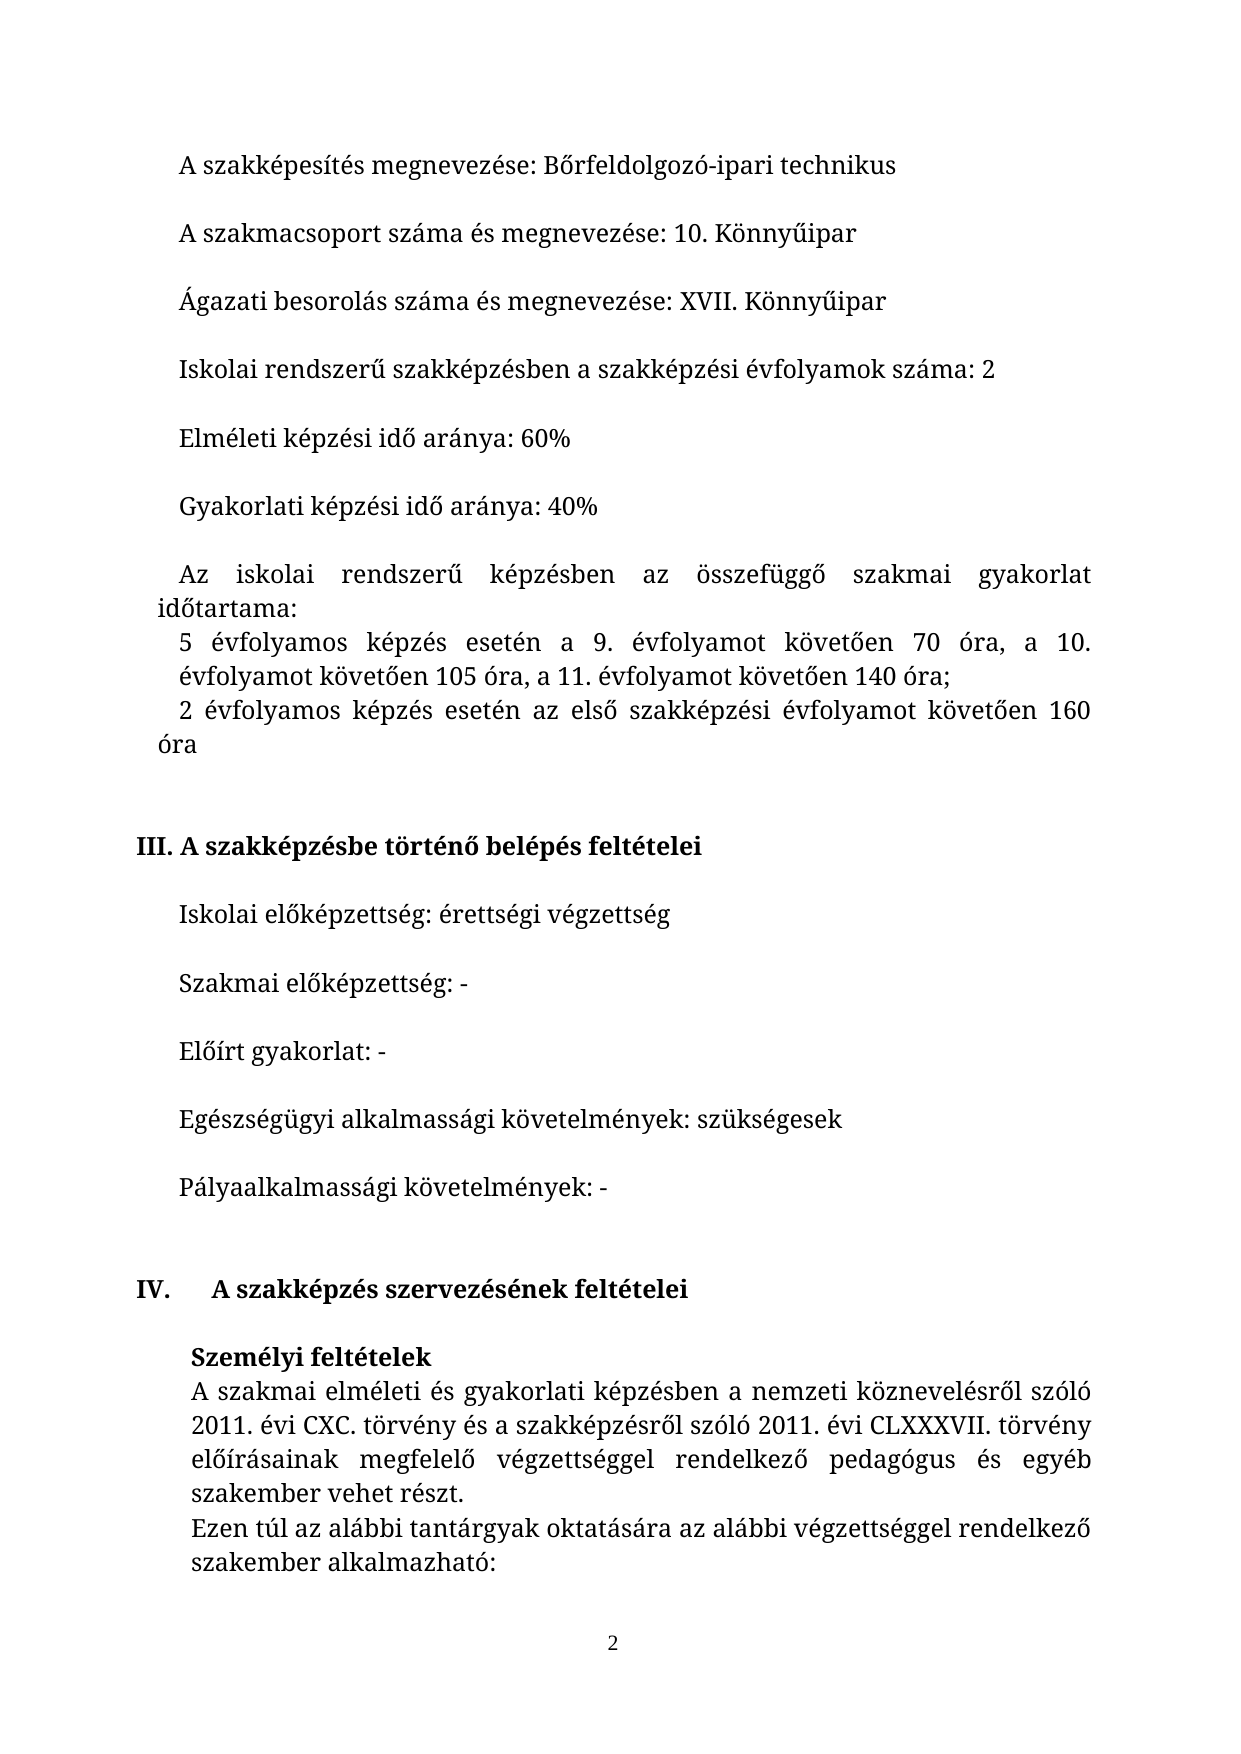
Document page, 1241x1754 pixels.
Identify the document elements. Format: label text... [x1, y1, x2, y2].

text 2 évfolyamos képzés esetén az első szakképzési évfolyamot követően 160 óra [157, 693, 1092, 761]
text Egészségügyi alkalmassági követelmények: szükségesek [157, 1101, 1092, 1136]
text Személyi feltételek [191, 1340, 1092, 1374]
list A szakképzés szervezésének feltételei [136, 1272, 1092, 1306]
text A szakképesítés megnevezése: Bőrfeldolgozó-ipari technikus [157, 148, 1092, 182]
text Iskolai előképzettség: érettségi végzettség [157, 897, 1092, 931]
text Pályaalkalmassági követelmények: - [157, 1169, 1092, 1204]
text Elméleti képzési idő aránya: 60% [157, 420, 1092, 454]
text Szakmai előképzettség: - [157, 965, 1092, 999]
text 5 évfolyamos képzés esetén a 9. évfolyamot követően 70 óra, a 10. évfolyamot követően 105 óra, a 11. évfolyamot követően 140 óra; [178, 624, 1092, 693]
text Iskolai rendszerű szakképzésben a szakképzési évfolyamok száma: 2 [157, 352, 1092, 386]
text Ezen túl az alábbi tantárgyak oktatására az alábbi végzettséggel rendelkező szakember alkalmazható: [191, 1510, 1092, 1578]
text Az iskolai rendszerű képzésben az összefüggő szakmai gyakorlat időtartama: [157, 556, 1092, 624]
text Gyakorlati képzési idő aránya: 40% [157, 488, 1092, 522]
text A szakmacsoport száma és megnevezése: 10. Könnyűipar [157, 216, 1092, 250]
text A szakmai elméleti és gyakorlati képzésben a nemzeti köznevelésről szóló 2011. évi CXC. törvény és a szakképzésről szóló 2011. évi CLXXXVII. törvény előírásainak megfelelő végzettséggel rendelkező pedagógus és egyéb szakember vehet részt. [191, 1374, 1092, 1510]
text Előírt gyakorlat: - [157, 1033, 1092, 1067]
text III. A szakképzésbe történő belépés feltételei [136, 829, 1092, 863]
text Ágazati besorolás száma és megnevezése: XVII. Könnyűipar [157, 284, 1092, 318]
